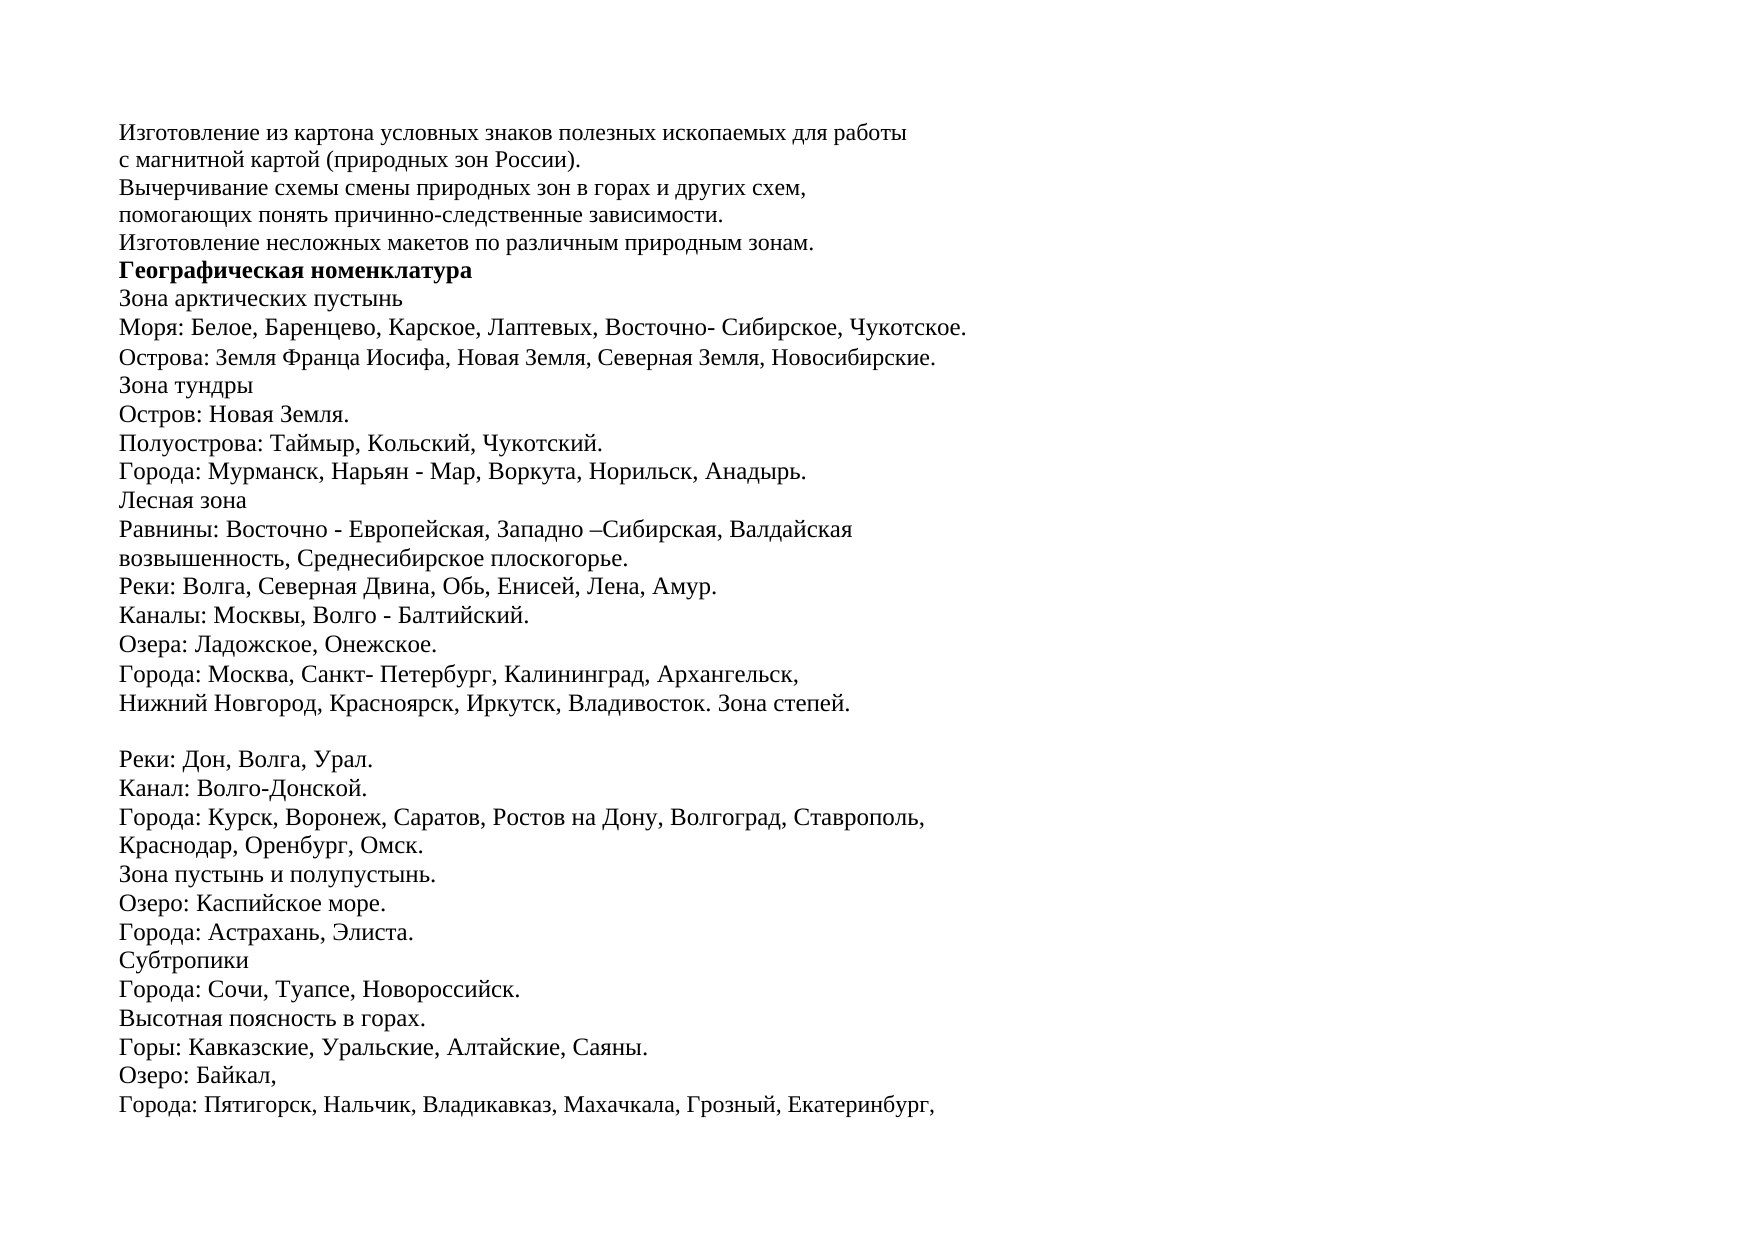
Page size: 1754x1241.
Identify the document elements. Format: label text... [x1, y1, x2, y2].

text Остров: Новая Земля. [119, 399, 1604, 428]
text Озеро: Каспийское море. [119, 888, 1604, 917]
text Города: Пятигорск, Нальчик, Владикавказ, Махачкала, Грозный, Екатеринбург, [119, 1090, 1604, 1118]
text Озера: Ладожское, Онежское. [119, 629, 1604, 658]
text Географическая номенклатура [119, 256, 1604, 284]
text Озеро: Байкал, [119, 1060, 1604, 1089]
text Города: Мурманск, Нарьян - Мар, Воркута, Норильск, Анадырь. [119, 456, 1604, 485]
text Реки: Дон, Волга, Урал. [119, 744, 1604, 773]
text Субтропики [119, 945, 1604, 974]
text Реки: Волга, Северная Двина, Обь, Енисей, Лена, Амур. [119, 571, 1604, 600]
text Изготовление из картона условных знаков полезных ископаемых для работы с магнитной картой (природных зон России). [119, 118, 923, 173]
text Города: Астрахань, Элиста. [119, 917, 1604, 945]
text Вычерчивание схемы смены природных зон в горах и других схем, помогающих понять причинно-следственные зависимости. [119, 174, 946, 227]
text Каналы: Москвы, Волго - Балтийский. [119, 600, 1604, 629]
text Города: Курск, Воронеж, Саратов, Ростов на Дону, Волгоград, Ставрополь, [119, 802, 1604, 830]
text Полуострова: Таймыр, Кольский, Чукотский. [119, 428, 1604, 456]
text Равнины: Восточно - Европейская, Западно –Сибирская, Валдайская [119, 514, 1604, 543]
text Зона пустынь и полупустынь. [119, 859, 1604, 888]
text Горы: Кавказские, Уральские, Алтайские, Саяны. [119, 1032, 1604, 1060]
text Лесная зона [119, 485, 1604, 514]
text Острова: Земля Франца Иосифа, Новая Земля, Северная Земля, Новосибирские. [119, 342, 1604, 370]
text Краснодар, Оренбург, Омск. [119, 830, 1604, 859]
text возвышенность, Среднесибирское плоскогорье. [119, 543, 1604, 571]
text Канал: Волго-Донской. [119, 773, 1604, 802]
text Зона арктических пустынь [119, 284, 1604, 312]
text Города: Сочи, Туапсе, Новороссийск. [119, 974, 1604, 1003]
text Изготовление несложных макетов по различным природным зонам. [119, 228, 1604, 255]
text Города: Москва, Санкт- Петербург, Калининград, Архангельск, Нижний Новгород, Красноярск, Иркутск, Владивосток. Зона степей. [119, 659, 894, 717]
text Зона тундры [119, 370, 1604, 399]
text Моря: Белое, Баренцево, Карское, Лаптевых, Восточно- Сибирское, Чукотское. [119, 312, 1604, 341]
text Высотная поясность в горах. [119, 1003, 1604, 1032]
